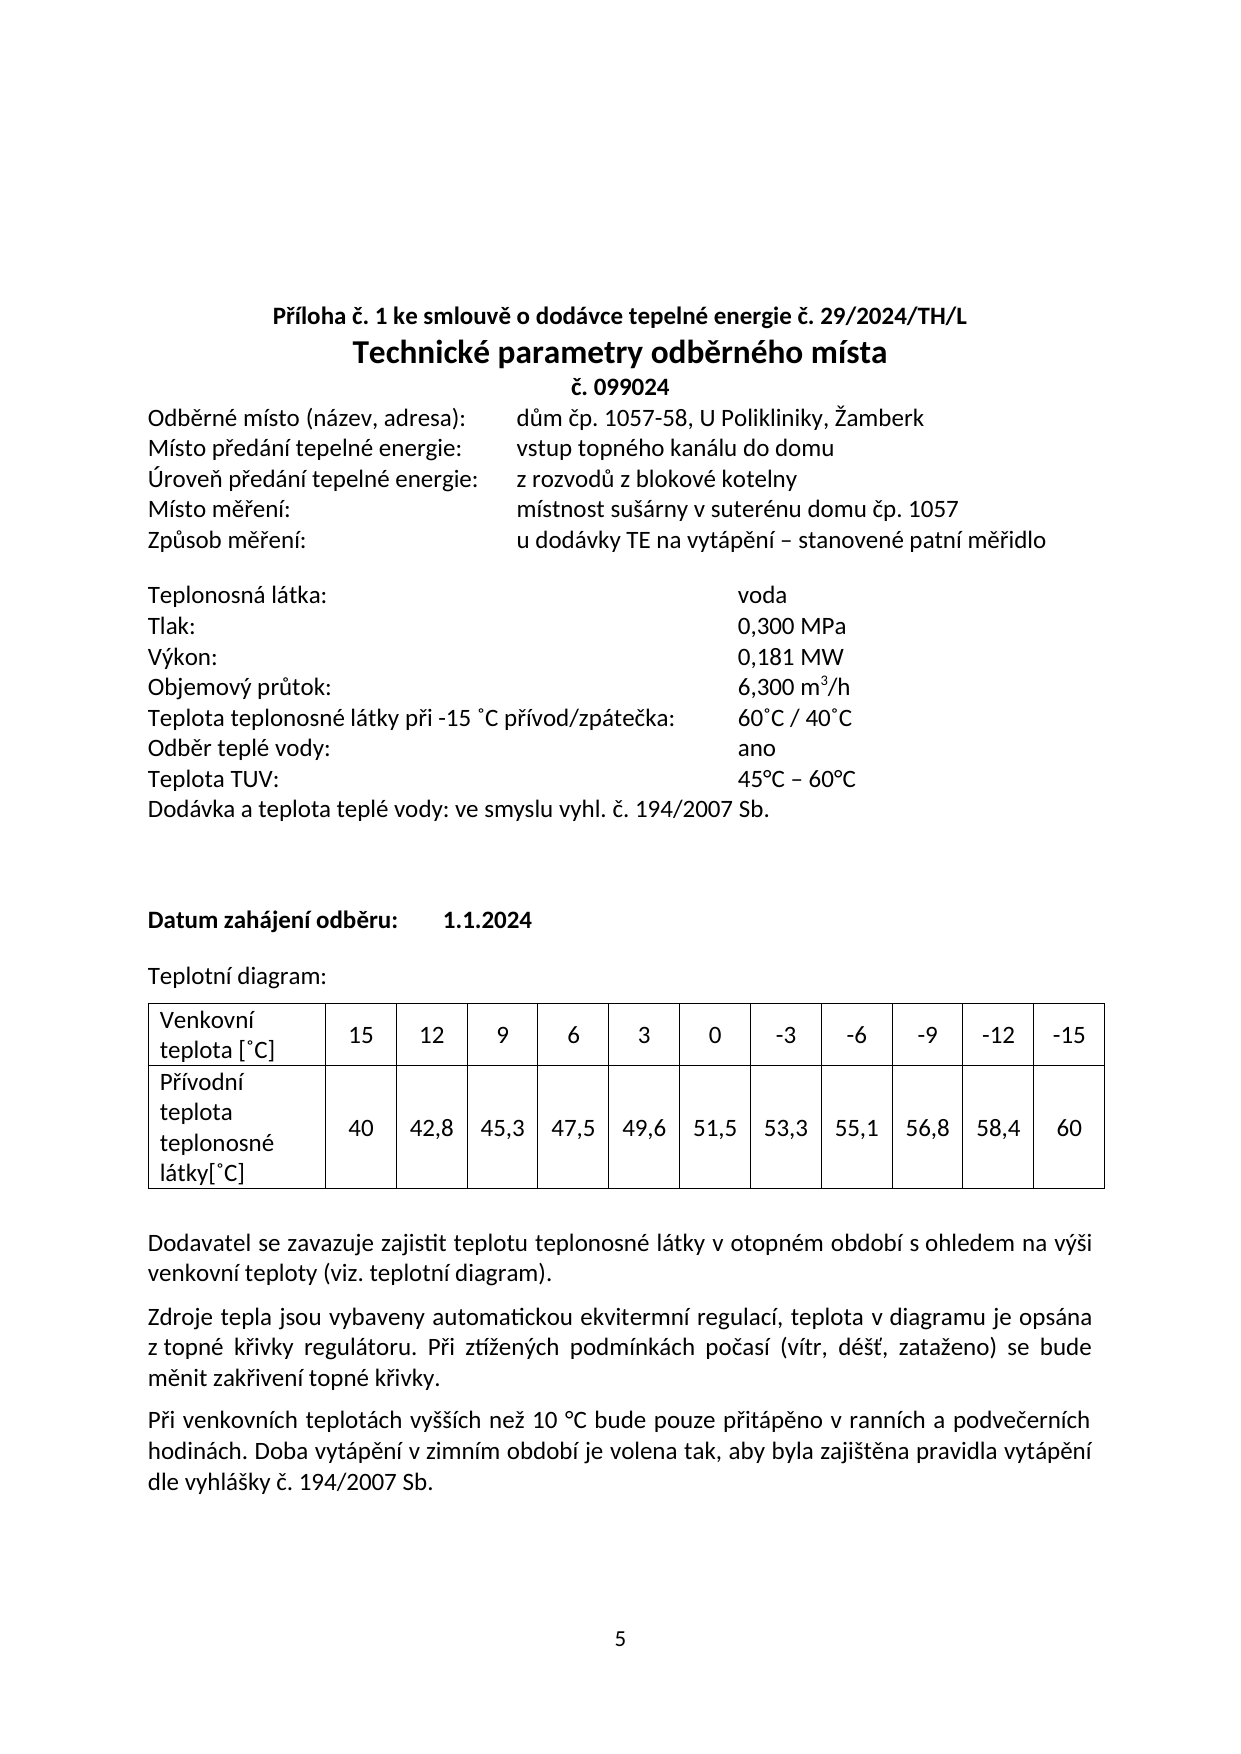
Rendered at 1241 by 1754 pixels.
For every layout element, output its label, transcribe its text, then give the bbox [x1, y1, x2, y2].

text Teplota TUV: 45°C – 60°C [148, 763, 1092, 793]
text Dodávka a teplota teplé vody: ve smyslu vyhl. č. 194/2007 Sb. [148, 793, 1092, 824]
text Výkon: 0,181 MW [148, 641, 1092, 671]
table_cell Přívodní teplota teplonosné látky[˚C] [149, 1066, 325, 1188]
table_cell 58,4 [963, 1066, 1033, 1188]
text Příloha č. 1 ke smlouvě o dodávce tepelné energie č. 29/2024/TH/L [148, 300, 1092, 331]
text Technické parametry odběrného místa [148, 331, 1092, 372]
text Tlak: 0,300 MPa [148, 610, 1092, 641]
table_header -3 [751, 1004, 821, 1065]
table_header 9 [468, 1004, 537, 1065]
text Při venkovních teplotách vyšších než 10 °C bude pouze přitápěno v ranních a podvečerních hodinách. Doba vytápění v zimním období je volena tak, aby byla zajištěna pravidla vytápění dle vyhlášky č. 194/2007 Sb. [148, 1405, 1092, 1496]
table_cell 60 [1034, 1066, 1104, 1188]
table_header -15 [1034, 1004, 1104, 1065]
table_header 3 [609, 1004, 679, 1065]
text Dodavatel se zavazuje zajistit teplotu teplonosné látky v otopném období s ohledem na výši venkovní teploty (viz. teplotní diagram). [148, 1227, 1092, 1288]
text Teplotní diagram: [148, 960, 1092, 990]
text Datum zahájení odběru: 1.1.2024 [148, 904, 1092, 935]
table_cell 55,1 [822, 1066, 892, 1188]
table_header 15 [326, 1004, 396, 1065]
text Místo předání tepelné energie: vstup topného kanálu do domu [148, 433, 1092, 463]
text Způsob měření: u dodávky TE na vytápění – stanovené patní měřidlo [148, 524, 1092, 555]
text Místo měření: místnost sušárny v suterénu domu čp. 1057 [148, 494, 1092, 524]
table_cell 40 [326, 1066, 396, 1188]
text č. 099024 [148, 372, 1092, 402]
table_cell 42,8 [397, 1066, 467, 1188]
table_cell 49,6 [609, 1066, 679, 1188]
text Odběrné místo (název, adresa): dům čp. 1057-58, U Polikliniky, Žamberk [148, 402, 1092, 433]
table_header 0 [680, 1004, 750, 1065]
table_header Venkovní teplota [˚C] [149, 1004, 325, 1065]
table_header -6 [822, 1004, 892, 1065]
text Teplota teplonosné látky při -15 ˚C přívod/zpátečka: 60˚C / 40˚C [148, 702, 1092, 732]
text Objemový průtok: 6,300 m3/h [148, 671, 1092, 702]
table_cell 47,5 [538, 1066, 608, 1188]
text Zdroje tepla jsou vybaveny automatickou ekvitermní regulací, teplota v diagramu je opsána z topné křivky regulátoru. Při ztížených podmínkách počasí (vítr, déšť, zataženo) se bude měnit zakřivení topné křivky. [148, 1301, 1092, 1392]
table_cell 53,3 [751, 1066, 821, 1188]
table_header -9 [893, 1004, 962, 1065]
table_header -12 [963, 1004, 1033, 1065]
table_cell 45,3 [468, 1066, 537, 1188]
text Odběr teplé vody: ano [148, 732, 1092, 763]
table_cell 56,8 [893, 1066, 962, 1188]
table_header 12 [397, 1004, 467, 1065]
table_cell 51,5 [680, 1066, 750, 1188]
text Úroveň předání tepelné energie: z rozvodů z blokové kotelny [148, 463, 1092, 494]
table_header 6 [538, 1004, 608, 1065]
text Teplonosná látka: voda [148, 580, 1092, 610]
